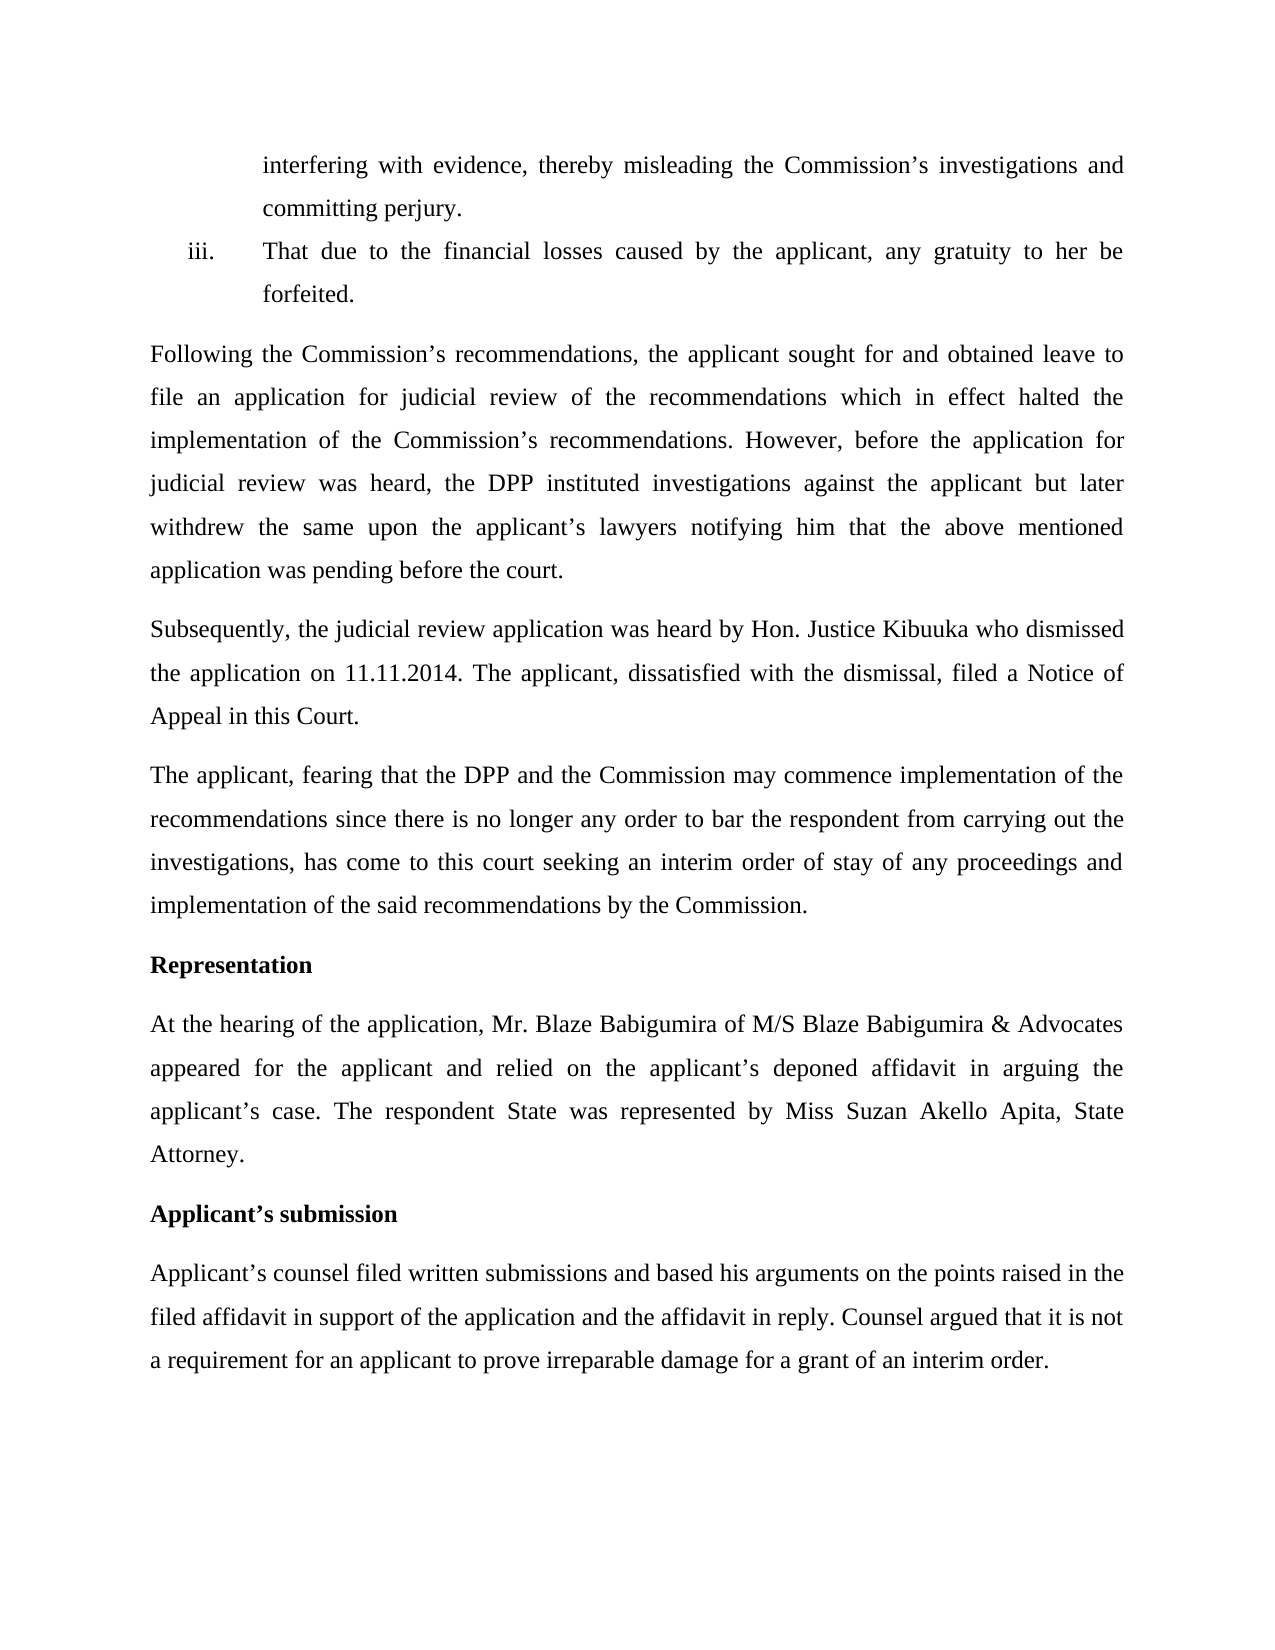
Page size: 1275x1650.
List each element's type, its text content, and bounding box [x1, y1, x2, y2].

text Applicant’s counsel filed written submissions and based his arguments on the points raised in the filed affidavit in support of the application and the affidavit in reply. Counsel argued that it is not a requirement for an applicant to prove irreparable damage for a grant of an interim order. [150, 1258, 1125, 1373]
text At the hearing of the application, Mr. Blaze Babigumira of M/S Blaze Babigumira & Advocates appeared for the applicant and relied on the applicant’s deponed affidavit in arguing the applicant’s case. The respondent State was represented by Miss Suzan Akello Apita, State Attorney. [150, 1009, 1125, 1168]
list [187, 150, 1125, 222]
text The applicant, fearing that the DPP and the Commission may commence implementation of the recommendations since there is no longer any order to bar the respondent from carrying out the investigations, has come to this court seeking an interim order of stay of any proceedings and implementation of the said recommendations by the Commission. [150, 761, 1125, 919]
text Subsequently, the judicial review application was heard by Hon. Justice Kibuuka who dismissed the application on 11.11.2014. The applicant, dissatisfied with the dismissal, filed a Notice of Appeal in this Court. [150, 614, 1125, 729]
list That due to the financial losses caused by the applicant, any gratuity to her be forfeited. [187, 236, 1125, 308]
text Following the Commission’s recommendations, the applicant sought for and obtained leave to file an application for judicial review of the recommendations which in effect halted the implementation of the Commission’s recommendations. However, before the application for judicial review was heard, the DPP instituted investigations against the applicant but later withdrew the same upon the applicant’s lawyers notifying him that the above mentioned application was pending before the court. [150, 339, 1125, 583]
text Representation [150, 950, 1125, 978]
text Applicant’s submission [150, 1199, 1125, 1227]
